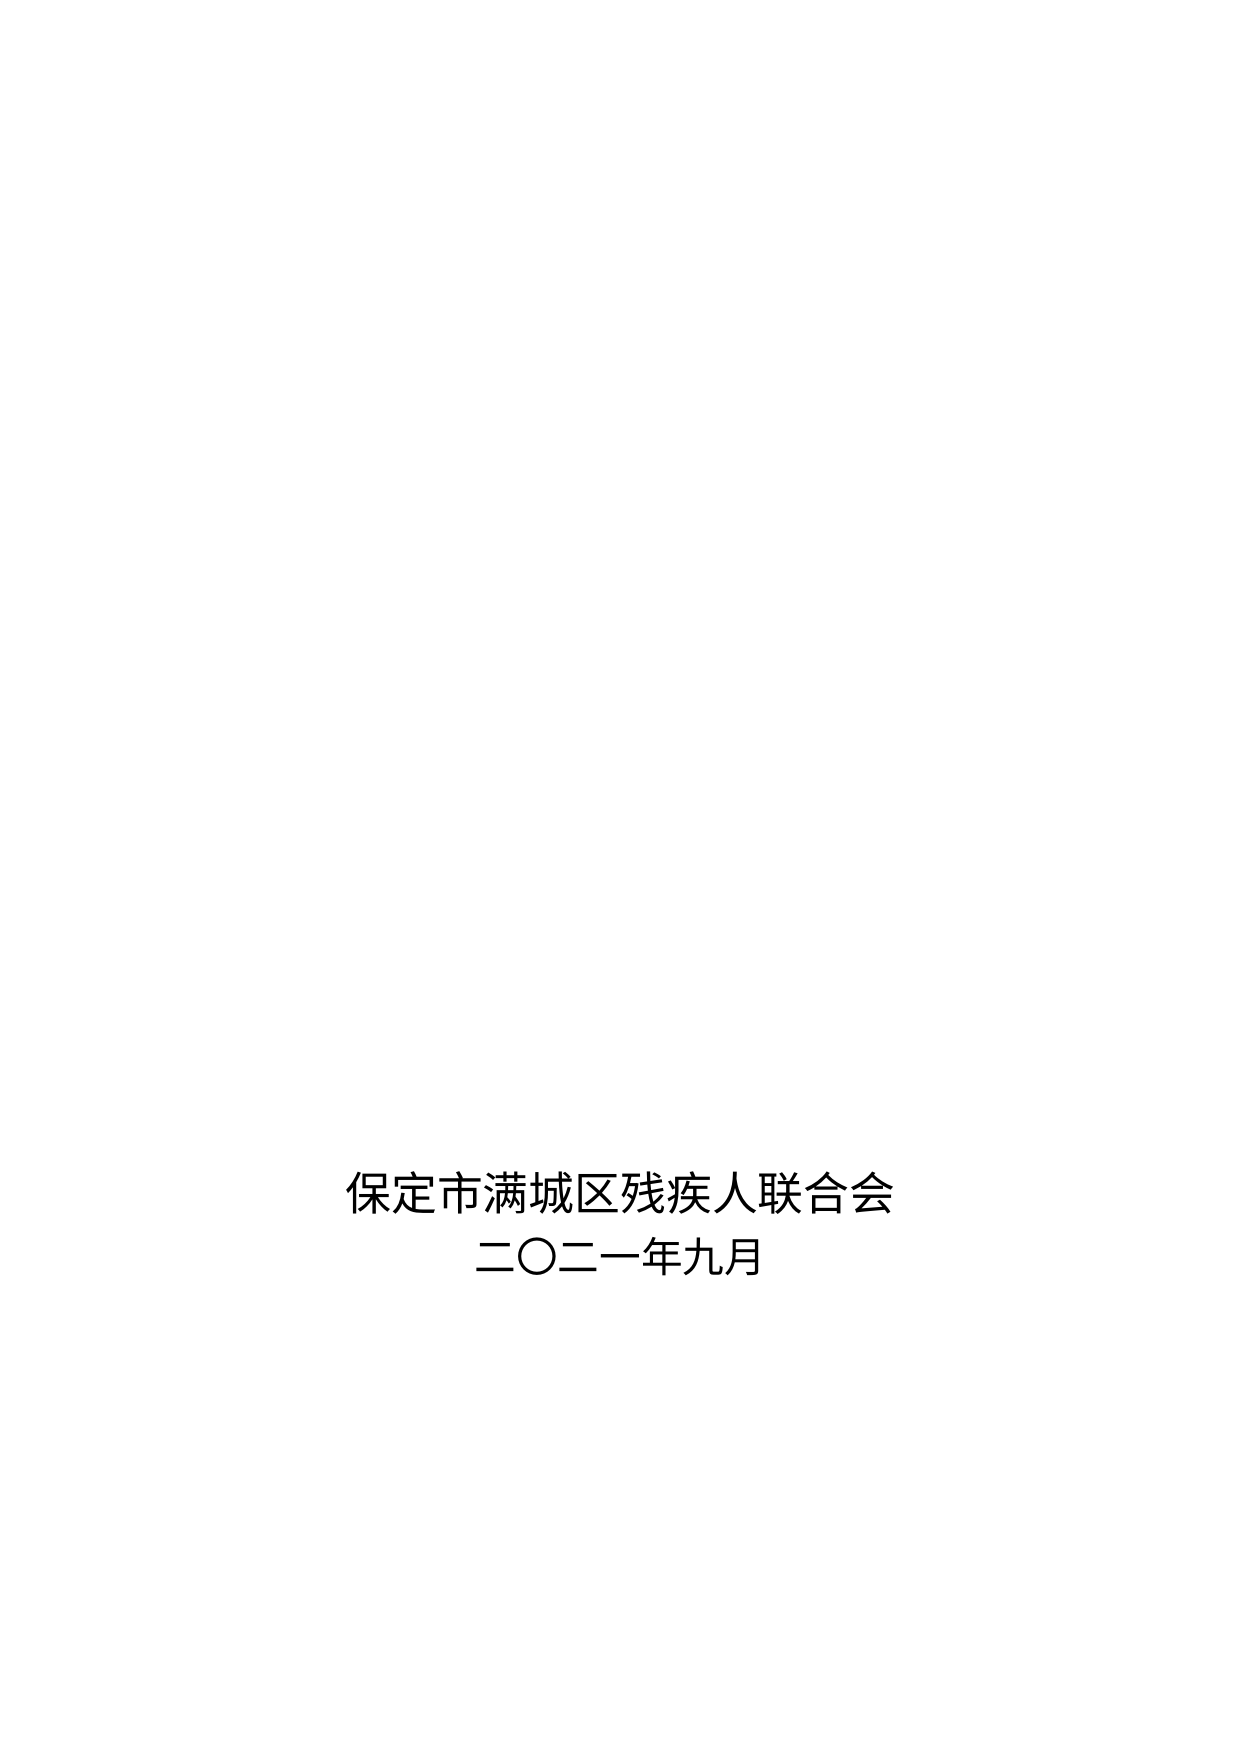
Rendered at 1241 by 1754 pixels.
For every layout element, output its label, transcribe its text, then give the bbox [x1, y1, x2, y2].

text 保定市满城区残疾人联合会 [159, 1157, 1081, 1224]
text 二〇二一年九月 [159, 1224, 1081, 1284]
